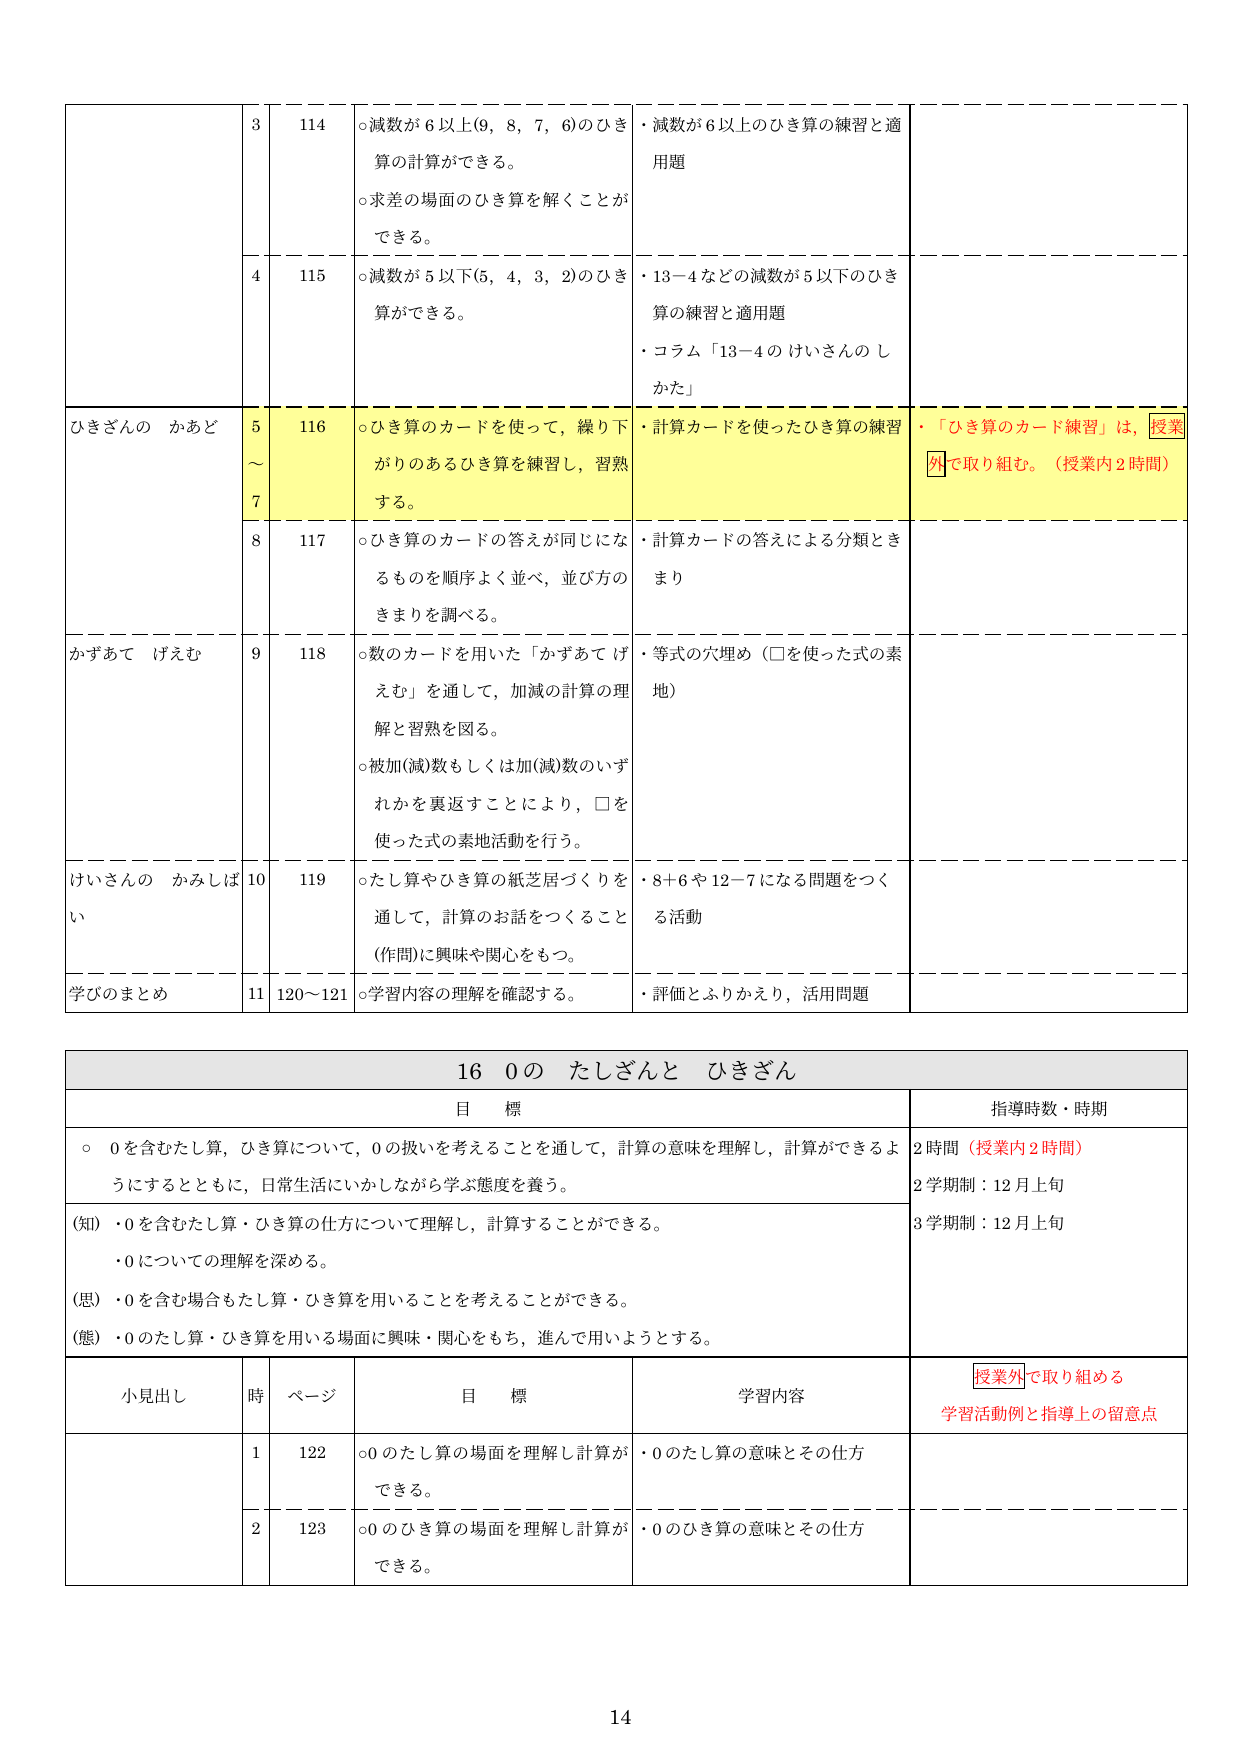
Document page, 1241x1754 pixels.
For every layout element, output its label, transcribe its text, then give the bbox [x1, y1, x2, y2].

table_cell ○学習内容の理解を確認する。 [355, 973, 632, 1012]
table_cell 118 [270, 634, 354, 859]
table_cell [911, 104, 1187, 255]
table_cell [911, 1509, 1187, 1584]
table_cell 目 標 [66, 1090, 909, 1127]
table_cell 8 [243, 520, 269, 633]
table_cell 117 [270, 520, 354, 633]
table_cell (態) [66, 1318, 107, 1356]
table_cell 9 [243, 634, 269, 859]
table_cell ・0のたし算の意味とその仕方 [633, 1434, 909, 1508]
table_cell ・計算カードの答えによる分類ときまり [633, 520, 909, 633]
table_cell ・等式の穴埋め（□を使った式の素地） [633, 634, 909, 859]
table_cell 時 [243, 1358, 269, 1432]
table_cell ○減数が6以上(9，8，7，6)のひき算の計算ができる。 ○求差の場面のひき算を解くことができる。 [355, 104, 632, 255]
table_cell ○たし算やひき算の紙芝居づくりを通して，計算のお話をつくること(作問)に興味や関心をもつ。 [355, 860, 632, 973]
table_cell 122 [270, 1434, 354, 1508]
table_cell ページ [270, 1358, 354, 1432]
table_cell 0のたし算・ひき算を用いる場面に興味・関心をもち，進んで用いようとする。 [121, 1318, 909, 1356]
table_cell 2時間（授業内2時間） 2学期制：12月上旬 3学期制：12月上旬 [911, 1128, 1187, 1356]
table_cell 0を含む場合もたし算・ひき算を用いることを考えることができる。 [121, 1279, 909, 1318]
table_cell 授業外で取り組める 学習活動例と指導上の留意点 [911, 1358, 1187, 1432]
table_cell 0を含むたし算，ひき算について，0の扱いを考えることを通して，計算の意味を理解し，計算ができるようにするとともに，日常生活にいかしながら学ぶ態度を養う。 [107, 1128, 909, 1203]
table_cell [911, 1434, 1187, 1508]
table_cell ○ひき算のカードを使って，繰り下がりのあるひき算を練習し，習熟する。 [355, 406, 632, 520]
table_cell ・ [107, 1279, 121, 1318]
table_cell 0を含むたし算・ひき算の仕方について理解し，計算することができる。 0についての理解を深める。 [121, 1204, 909, 1279]
table_cell ・減数が6以上のひき算の練習と適用題 [633, 104, 909, 255]
table_cell ○数のカードを用いた「かずあて げえむ」を通して，加減の計算の理解と習熟を図る。 ○被加(減)数もしくは加(減)数のいずれかを裏返すことにより，□を使った式の素地活動を行う。 [355, 634, 632, 859]
table_cell 3 [243, 104, 269, 255]
table_cell 指導時数・時期 [911, 1090, 1187, 1127]
table_cell ○0のたし算の場面を理解し計算ができる。 [355, 1434, 632, 1508]
table_cell 10 [243, 860, 269, 973]
table_cell [66, 1434, 242, 1584]
table_cell ・評価とふりかえり，活用問題 [633, 973, 909, 1012]
table_cell ・0のひき算の意味とその仕方 [633, 1509, 909, 1584]
table_cell ひきざんの かあど [66, 408, 242, 633]
table_cell 学びのまとめ [66, 973, 242, 1012]
table_cell ・「ひき算のカード練習」は，授業外で取り組む。（授業内2時間） [911, 406, 1187, 520]
table_cell ・13－4などの減数が5以下のひき算の練習と適用題 ・コラム「13－4の けいさんの しかた」 [633, 255, 909, 406]
table_cell (思) [66, 1279, 107, 1318]
table_cell ○減数が5以下(5，4，3，2)のひき算ができる。 [355, 255, 632, 406]
table_cell (知) [66, 1204, 107, 1279]
table_cell [911, 255, 1187, 406]
table_cell [911, 634, 1187, 859]
table_cell 11 [243, 973, 269, 1012]
table_cell ○0のひき算の場面を理解し計算ができる。 [355, 1509, 632, 1584]
table_cell 小見出し [66, 1358, 242, 1432]
table_cell 1 [243, 1434, 269, 1508]
table_cell ・ [107, 1318, 121, 1356]
table_cell 123 [270, 1509, 354, 1584]
table_header 16 0の たしざんと ひきざん [66, 1051, 1187, 1089]
table_cell 120～121 [270, 973, 354, 1012]
table_cell かずあて げえむ [66, 634, 242, 859]
table_cell [911, 520, 1187, 633]
table_cell ・ ・ [107, 1204, 121, 1279]
table_cell 目 標 [355, 1358, 632, 1432]
table_cell 119 [270, 860, 354, 973]
table_cell 5 ～ 7 [243, 406, 269, 520]
table_cell 学習内容 [633, 1358, 909, 1432]
table_cell 2 [243, 1509, 269, 1584]
table_cell 116 [270, 406, 354, 520]
table_cell 114 [270, 104, 354, 255]
table_cell ○ひき算のカードの答えが同じになるものを順序よく並べ，並び方のきまりを調べる。 [355, 520, 632, 633]
table_cell ・計算カードを使ったひき算の練習 [633, 406, 909, 520]
table_cell 115 [270, 255, 354, 406]
table_cell [911, 860, 1187, 973]
table_cell [911, 973, 1187, 1012]
table_cell ○ [66, 1128, 107, 1203]
table_cell ・8＋6や12－7になる問題をつくる活動 [633, 860, 909, 973]
table_cell 4 [243, 255, 269, 406]
table_cell けいさんの かみしばい [66, 860, 242, 973]
